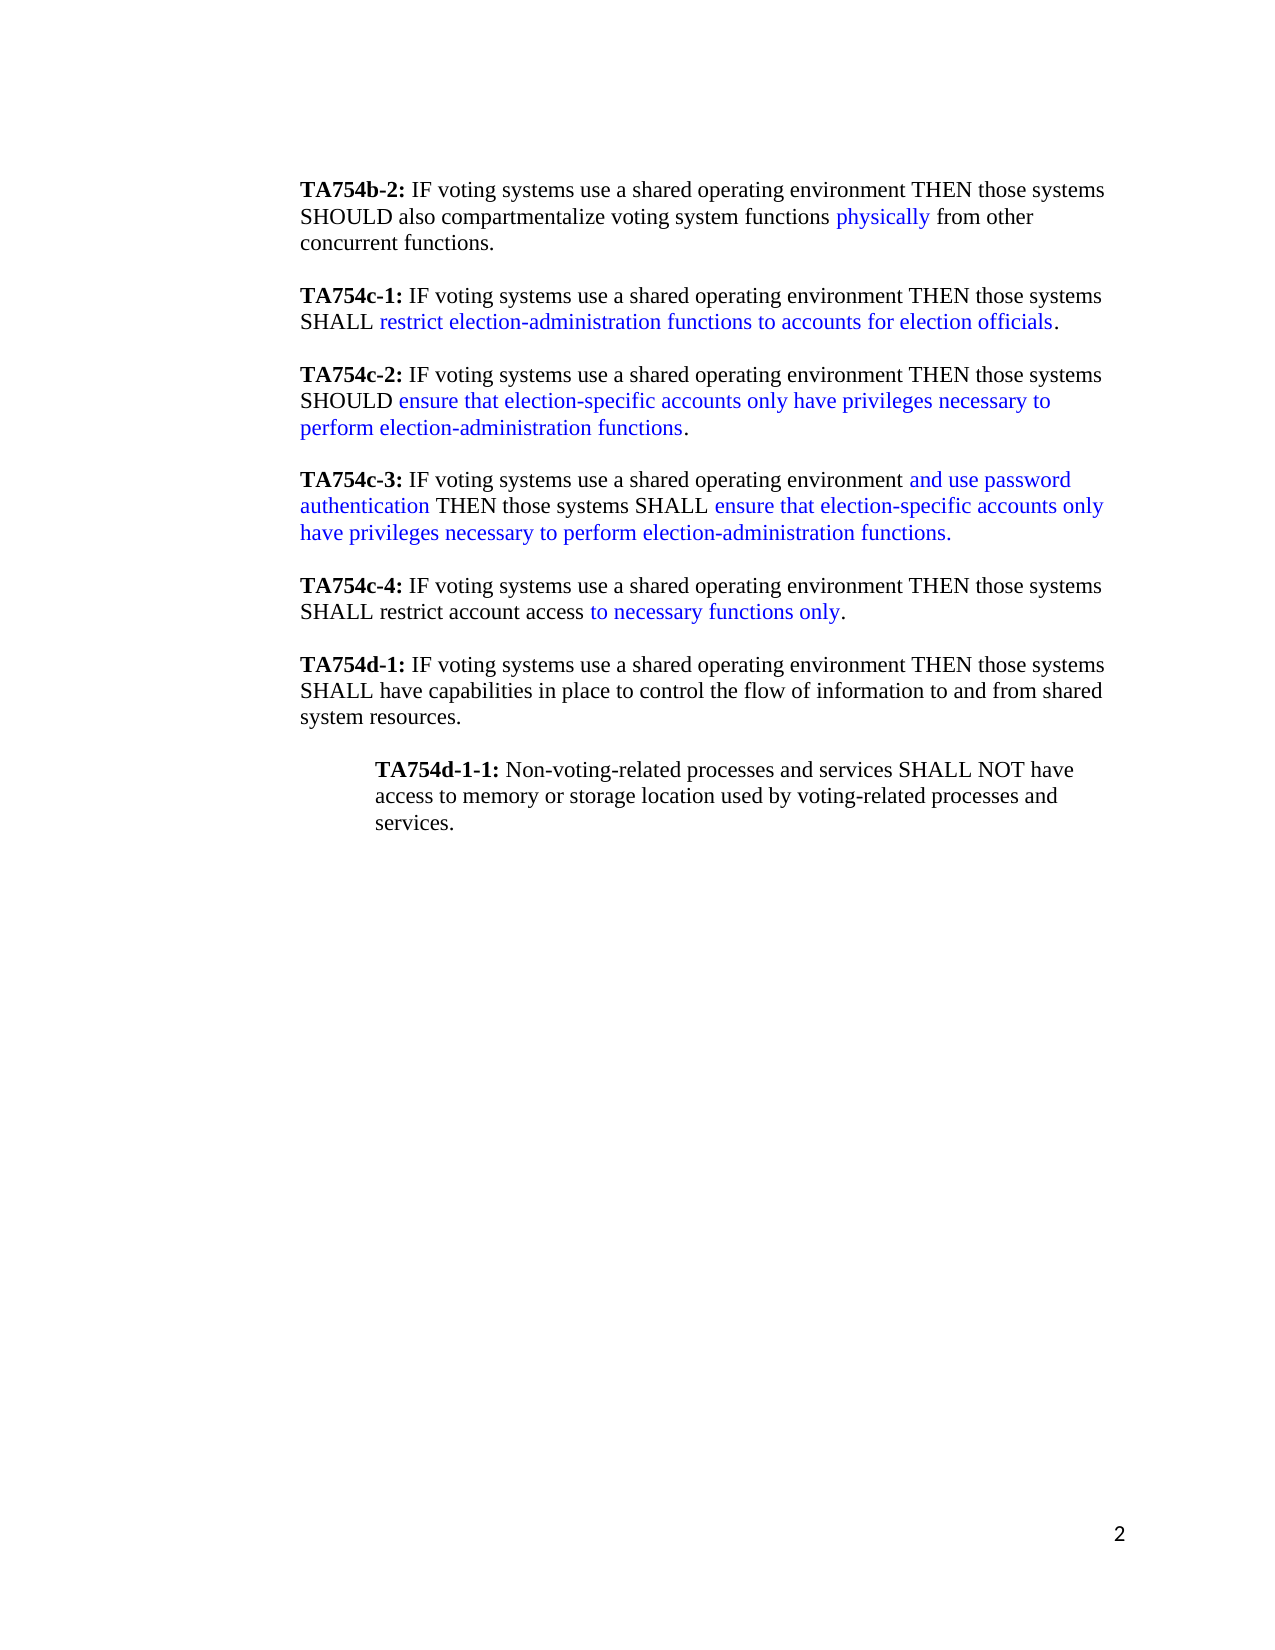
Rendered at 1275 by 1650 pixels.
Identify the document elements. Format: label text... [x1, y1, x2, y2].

text TA754c-1: IF voting systems use a shared operating environment THEN those systems SHALL restrict election-administration functions to accounts for election officials. [300, 282, 1125, 334]
text TA754c-2: IF voting systems use a shared operating environment THEN those systems SHOULD ensure that election-specific accounts only have privileges necessary to perform election-administration functions. [300, 361, 1125, 440]
text TA754c-4: IF voting systems use a shared operating environment THEN those systems SHALL restrict account access to necessary functions only. [300, 572, 1125, 624]
text TA754d-1: IF voting systems use a shared operating environment THEN those systems SHALL have capabilities in place to control the flow of information to and from shared system resources. [300, 651, 1125, 730]
text TA754c-3: IF voting systems use a shared operating environment and use password authentication THEN those systems SHALL ensure that election-specific accounts only have privileges necessary to perform election-administration functions. [300, 466, 1125, 545]
text TA754b-2: IF voting systems use a shared operating environment THEN those systems SHOULD also compartmentalize voting system functions physically from other concurrent functions. [300, 176, 1125, 255]
text TA754d-1-1: Non-voting-related processes and services SHALL NOT have access to memory or storage location used by voting-related processes and services. [375, 756, 1125, 835]
